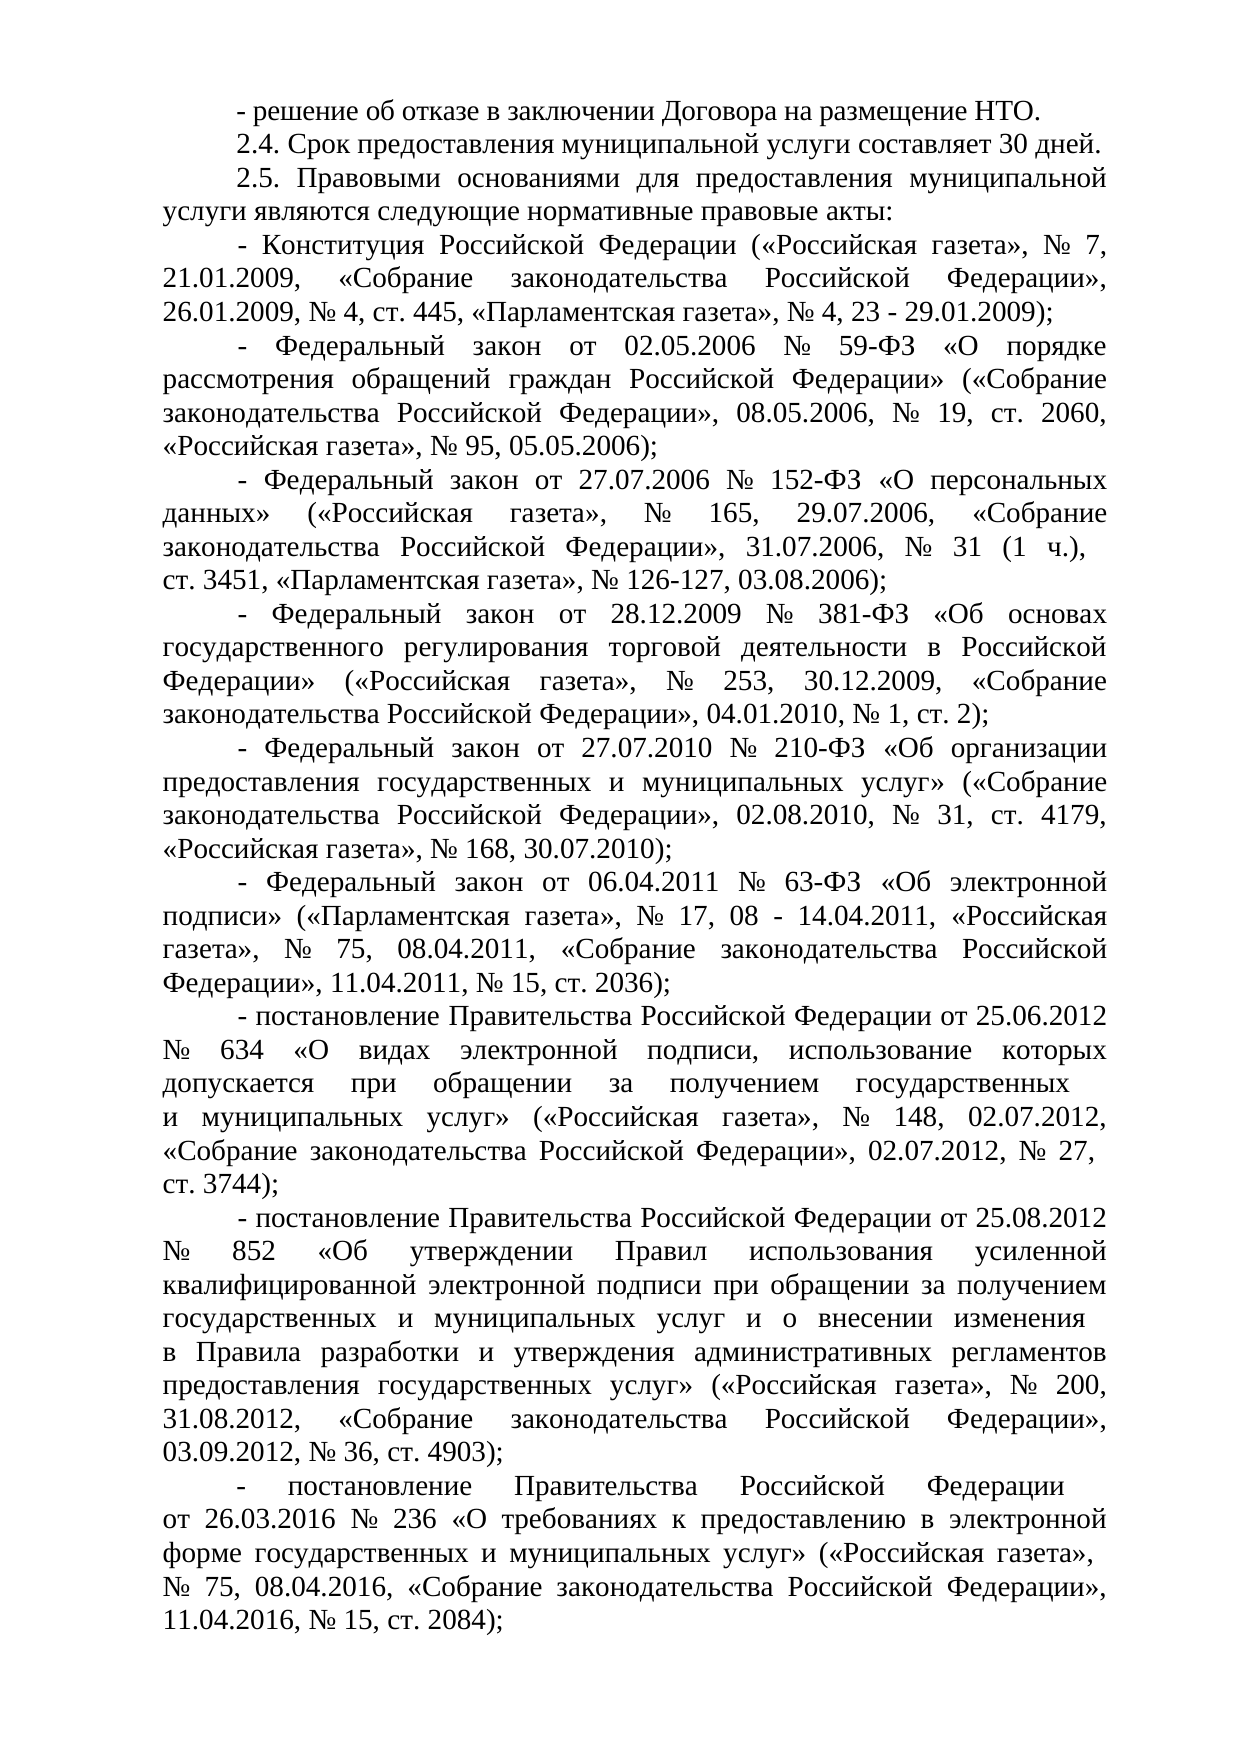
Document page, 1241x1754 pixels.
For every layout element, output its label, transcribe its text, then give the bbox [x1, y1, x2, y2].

text 2.5. Правовыми основаниями для предоставления муниципальной услуги являются следующие нормативные правовые акты: [162, 160, 1107, 227]
text - Федеральный закон от 02.05.2006 № 59-ФЗ «О порядке рассмотрения обращений граждан Российской Федерации» («Собрание законодательства Российской Федерации», 08.05.2006, № 19, ст. 2060, «Российская газета», № 95, 05.05.2006); [162, 328, 1107, 462]
text - постановление Правительства Российской Федерации от 25.06.2012 № 634 «О видах электронной подписи, использование которых допускается при обращении за получением государственных и муниципальных услуг» («Российская газета», № 148, 02.07.2012, «Собрание законодательства Российской Федерации», 02.07.2012, № 27, ст. 3744); [162, 998, 1107, 1200]
text - Федеральный закон от 28.12.2009 № 381-ФЗ «Об основах государственного регулирования торговой деятельности в Российской Федерации» («Российская газета», № 253, 30.12.2009, «Собрание законодательства Российской Федерации», 04.01.2010, № 1, ст. 2); [162, 596, 1107, 730]
text - постановление Правительства Российской Федерации от 25.08.2012 № 852 «Об утверждении Правил использования усиленной квалифицированной электронной подписи при обращении за получением государственных и муниципальных услуг и о внесении изменения в Правила разработки и утверждения административных регламентов предоставления государственных услуг» («Российская газета», № 200, 31.08.2012, «Собрание законодательства Российской Федерации», 03.09.2012, № 36, ст. 4903); [162, 1200, 1107, 1468]
text - постановление Правительства Российской Федерации от 26.03.2016 № 236 «О требованиях к предоставлению в электронной форме государственных и муниципальных услуг» («Российская газета», № 75, 08.04.2016, «Собрание законодательства Российской Федерации», 11.04.2016, № 15, ст. 2084); [162, 1468, 1107, 1636]
text - решение об отказе в заключении Договора на размещение НТО. [162, 93, 1107, 126]
text 2.4. Срок предоставления муниципальной услуги составляет 30 дней. [162, 126, 1107, 160]
text - Федеральный закон от 27.07.2006 № 152-ФЗ «О персональных данных» («Российская газета», № 165, 29.07.2006, «Собрание законодательства Российской Федерации», 31.07.2006, № 31 (1 ч.), ст. 3451, «Парламентская газета», № 126-127, 03.08.2006); [162, 462, 1107, 596]
text - Конституция Российской Федерации («Российская газета», № 7, 21.01.2009, «Собрание законодательства Российской Федерации», 26.01.2009, № 4, ст. 445, «Парламентская газета», № 4, 23 - 29.01.2009); [162, 227, 1107, 328]
text - Федеральный закон от 06.04.2011 № 63-ФЗ «Об электронной подписи» («Парламентская газета», № 17, 08 - 14.04.2011, «Российская газета», № 75, 08.04.2011, «Собрание законодательства Российской Федерации», 11.04.2011, № 15, ст. 2036); [162, 864, 1107, 998]
text - Федеральный закон от 27.07.2010 № 210-ФЗ «Об организации предоставления государственных и муниципальных услуг» («Собрание законодательства Российской Федерации», 02.08.2010, № 31, ст. 4179, «Российская газета», № 168, 30.07.2010); [162, 730, 1107, 864]
